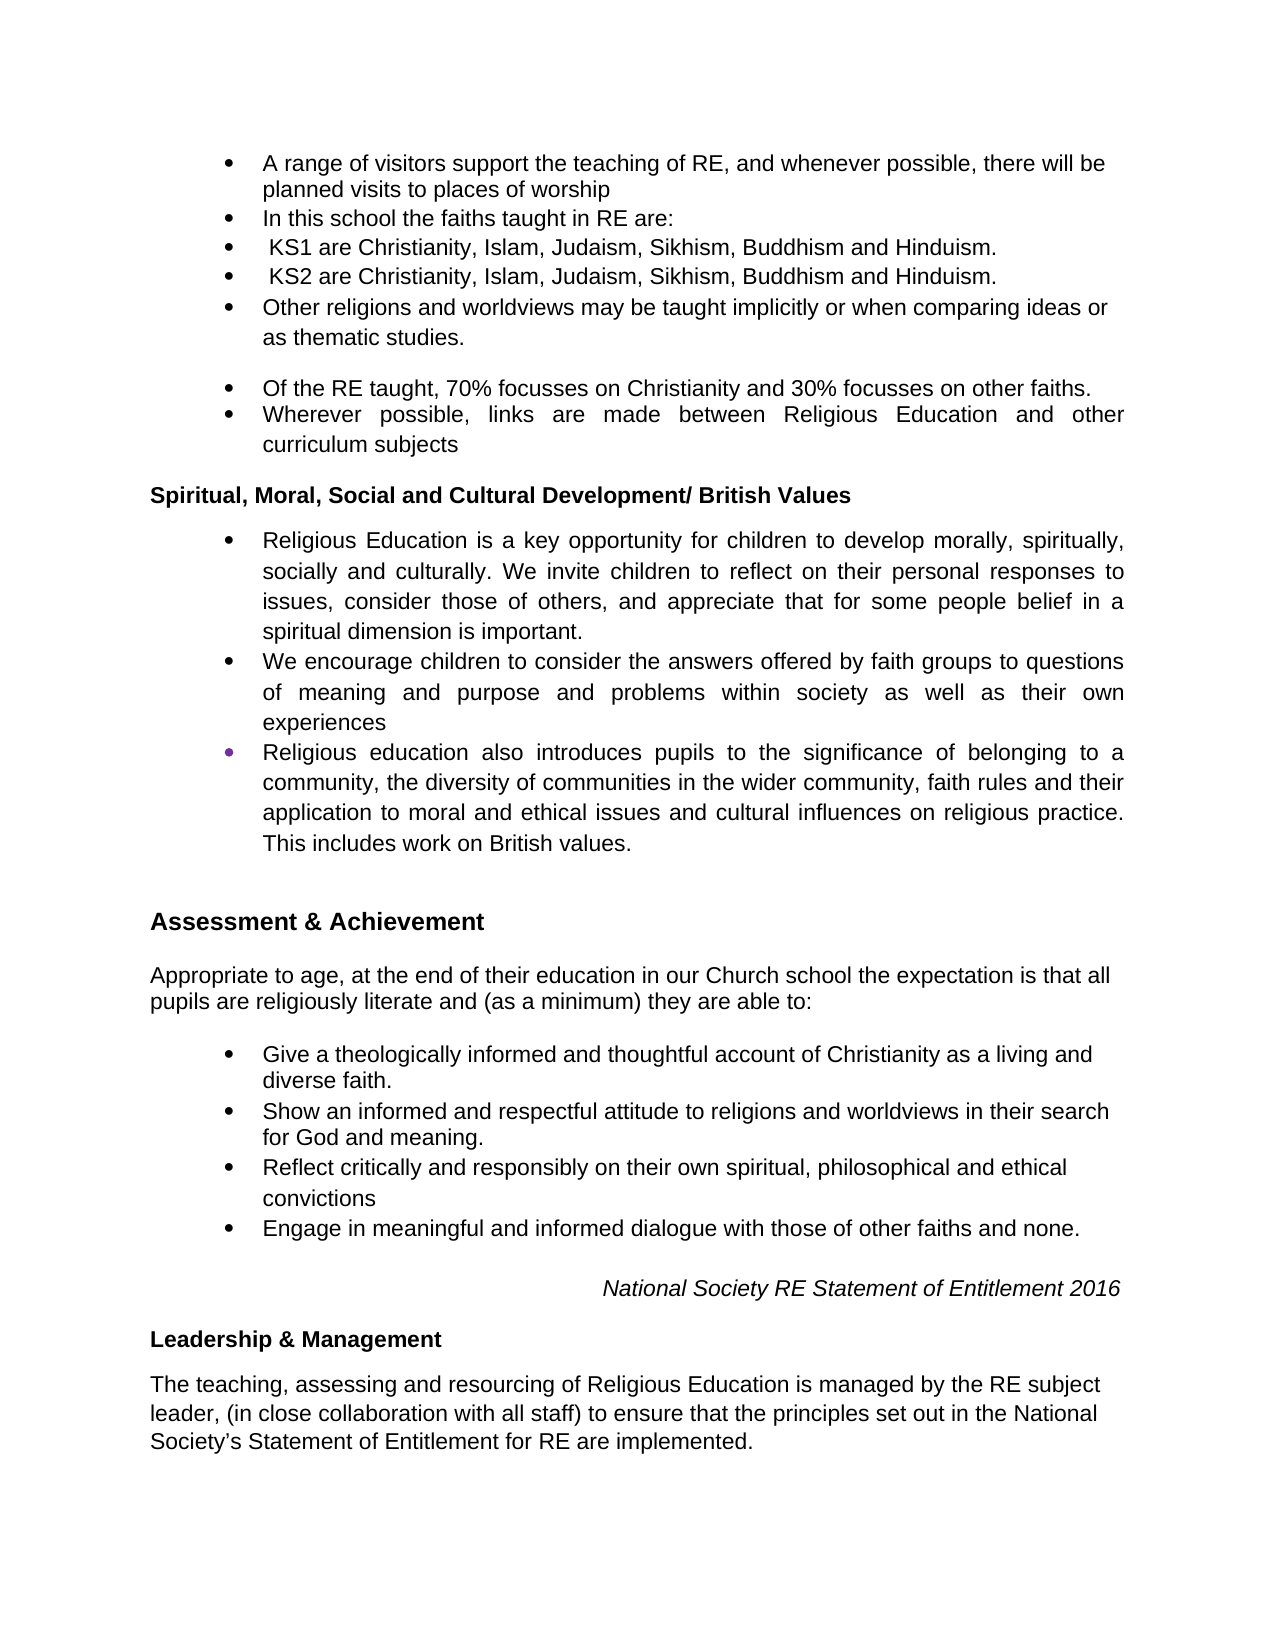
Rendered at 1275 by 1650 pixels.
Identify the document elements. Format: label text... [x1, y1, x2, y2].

list Engage in meaningful and informed dialogue with those of other faiths and none. [225, 1215, 1125, 1241]
list A range of visitors support the teaching of RE, and whenever possible, there will be planned visits to places of worship [225, 150, 1125, 203]
text Appropriate to age, at the end of their education in our Church school the expectation is that all pupils are religiously literate and (as a minimum) they are able to: [150, 962, 1125, 1015]
list We encourage children to consider the answers offered by faith groups to questions of meaning and purpose and problems within society as well as their own experiences [225, 648, 1125, 735]
list Reflect critically and responsibly on their own spiritual, philosophical and ethical convictions [225, 1154, 1125, 1211]
list National Society RE Statement of Entitlement 2016 [562, 1275, 1125, 1302]
list In this school the faiths taught in RE are: [225, 205, 1125, 232]
list Religious Education is a key opportunity for children to develop morally, spiritually, socially and culturally. We invite children to reflect on their personal responses to issues, consider those of others, and appreciate that for some people belief in a spiritual dimension is important. [225, 527, 1125, 644]
text Assessment & Achievement [150, 907, 1125, 936]
list Show an informed and respectful attitude to religions and worldviews in their search for God and meaning. [225, 1098, 1125, 1150]
list Religious education also introduces pupils to the significance of belonging to a community, the diversity of communities in the wider community, faith rules and their application to moral and ethical issues and cultural influences on religious practice. This includes work on British values. [225, 739, 1125, 856]
list Wherever possible, links are made between Religious Education and other curriculum subjects [225, 401, 1125, 458]
text Spiritual, Moral, Social and Cultural Development/ British Values [150, 482, 1125, 509]
list Give a theologically informed and thoughtful account of Christianity as a living and diverse faith. [225, 1041, 1125, 1094]
list Of the RE taught, 70% focusses on Christianity and 30% focusses on other faiths. [225, 375, 1125, 401]
text The teaching, assessing and resourcing of Religious Education is managed by the RE subject leader, (in close collaboration with all staff) to ensure that the principles set out in the National Society’s Statement of Entitlement for RE are implemented. [150, 1371, 1125, 1454]
list Other religions and worldviews may be taught implicitly or when comparing ideas or as thematic studies. [225, 293, 1125, 350]
text Leadership & Management [150, 1326, 1125, 1353]
list KS2 are Christianity, Islam, Judaism, Sikhism, Buddhism and Hinduism. [225, 263, 1125, 289]
list KS1 are Christianity, Islam, Judaism, Sikhism, Buddhism and Hinduism. [225, 234, 1125, 261]
